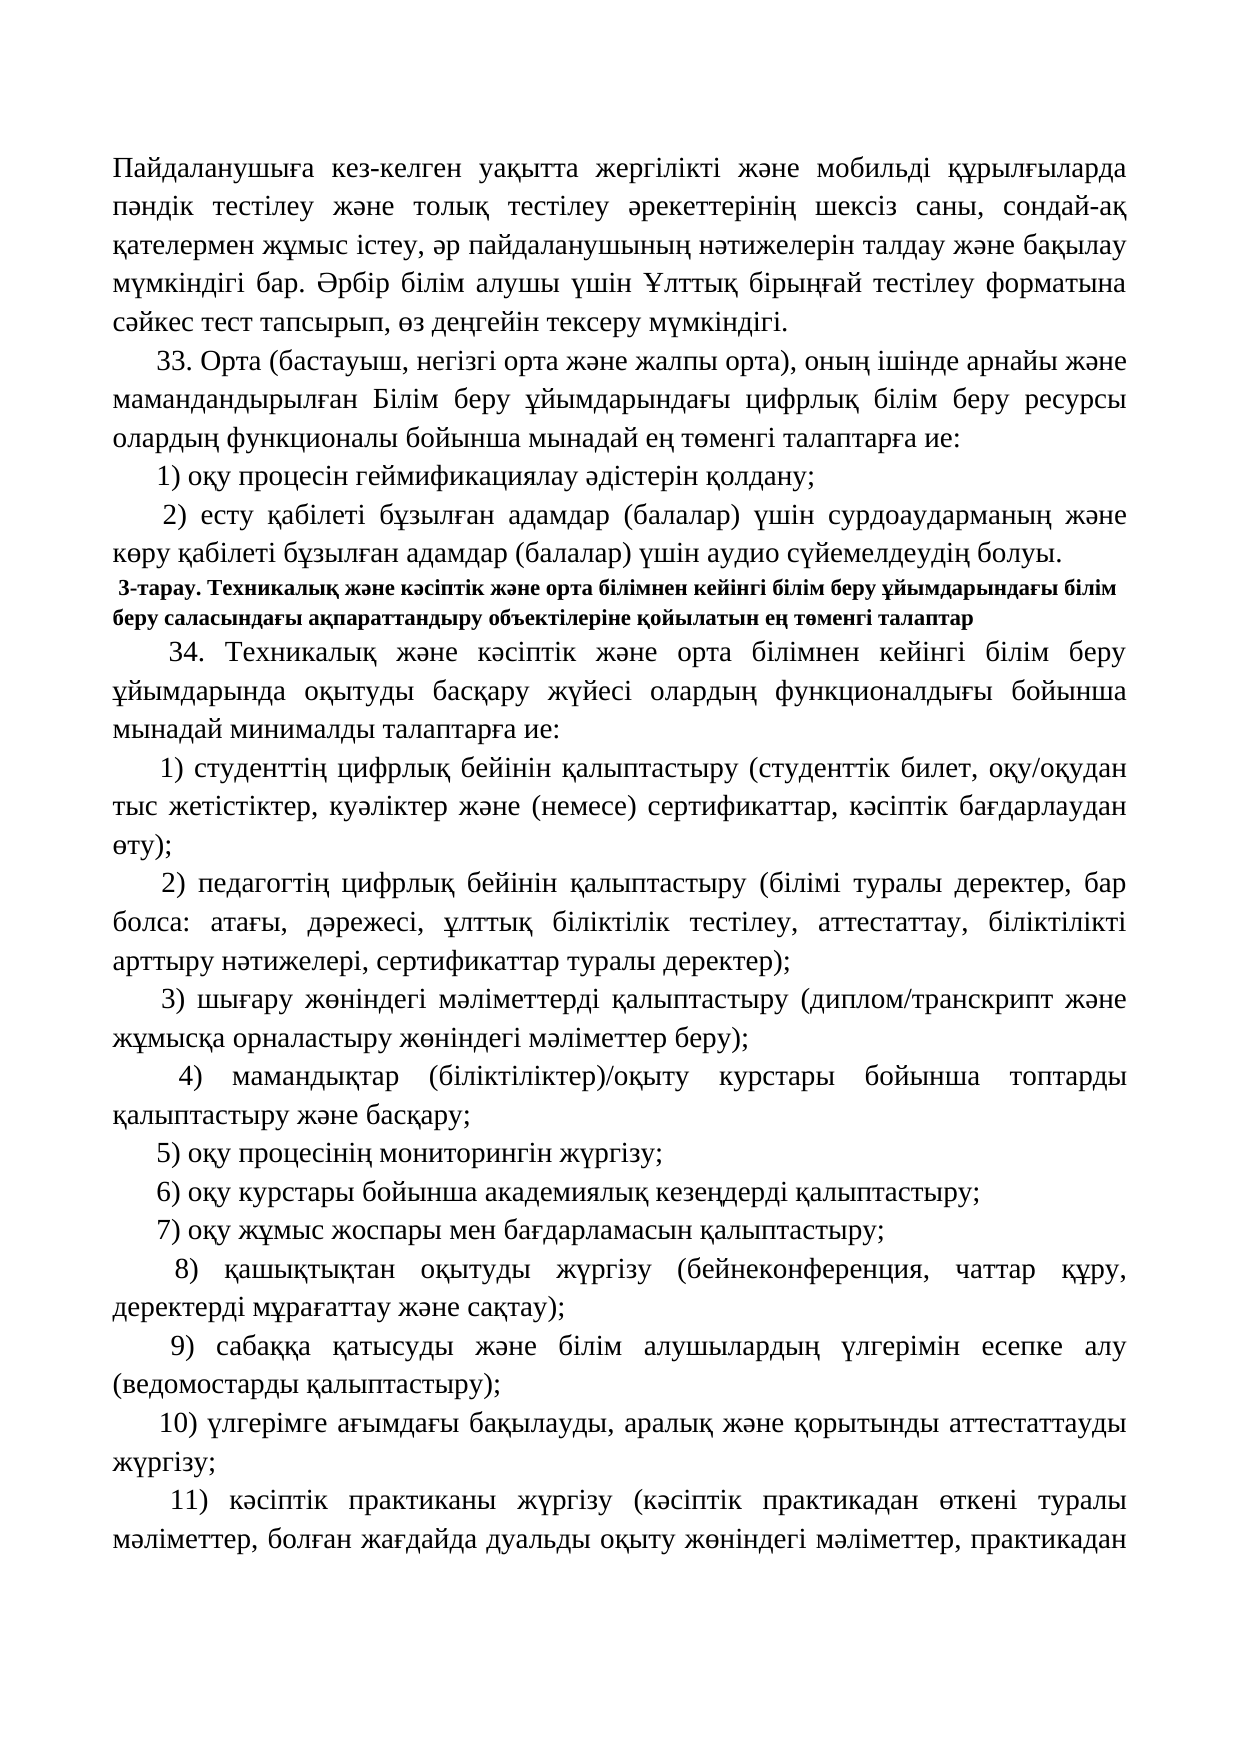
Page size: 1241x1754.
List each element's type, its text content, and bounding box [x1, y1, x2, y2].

text 7) оқу жұмыс жоспары мен бағдарламасын қалыптастыру; [112, 1212, 1128, 1246]
text 6) оқу курстары бойынша академиялық кезеңдерді қалыптастыру; [112, 1174, 1128, 1207]
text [112, 1482, 1128, 1554]
text 34. Техникалық және кәсіптік және орта білімнен кейінгі білім беру ұйымдарында оқытуды басқару жүйесі олардың функционалдығы бойынша мынадай минималды талаптарға ие: [112, 634, 1128, 745]
text 1) оқу процесін геймификациялау әдістерін қолдану; [112, 458, 1128, 492]
text 3-тарау. Техникалық және кәсіптік және орта білімнен кейінгі білім беру ұйымдарындағы білім беру саласындағы ақпараттандыру объектілеріне қойылатын ең төменгі талаптар [112, 574, 1128, 631]
text 2) есту қабілеті бұзылған адамдар (балалар) үшін сурдоаударманың және көру қабілеті бұзылған адамдар (балалар) үшін аудио сүйемелдеудің болуы. [112, 497, 1128, 569]
text 1) студенттің цифрлық бейінін қалыптастыру (студенттік билет, оқу/оқудан тыс жетістіктер, куәліктер және (немесе) сертификаттар, кәсіптік бағдарлаудан өту); [112, 750, 1128, 861]
text 3) шығару жөніндегі мәліметтерді қалыптастыру (диплом/транскрипт және жұмысқа орналастыру жөніндегі мәліметтер беру); [112, 981, 1128, 1053]
text 4) мамандықтар (біліктіліктер)/оқыту курстары бойынша топтарды қалыптастыру және басқару; [112, 1058, 1128, 1130]
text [112, 150, 1128, 338]
text 9) сабаққа қатысуды және білім алушылардың үлгерімін есепке алу (ведомостарды қалыптастыру); [112, 1328, 1128, 1400]
text 10) үлгерімге ағымдағы бақылауды, аралық және қорытынды аттестаттауды жүргізу; [112, 1405, 1128, 1477]
text 5) оқу процесінің мониторингін жүргізу; [112, 1135, 1128, 1169]
text 8) қашықтықтан оқытуды жүргізу (бейнеконференция, чаттар құру, деректерді мұрағаттау және сақтау); [112, 1251, 1128, 1323]
text 33. Орта (бастауыш, негізгі орта және жалпы орта), оның ішінде арнайы және мамандандырылған Білім беру ұйымдарындағы цифрлық білім беру ресурсы олардың функционалы бойынша мынадай ең төменгі талаптарға ие: [112, 343, 1128, 453]
text 2) педагогтің цифрлық бейінін қалыптастыру (білімі туралы деректер, бар болса: атағы, дәрежесі, ұлттық біліктілік тестілеу, аттестаттау, біліктілікті арттыру нәтижелері, сертификаттар туралы деректер); [112, 866, 1128, 976]
